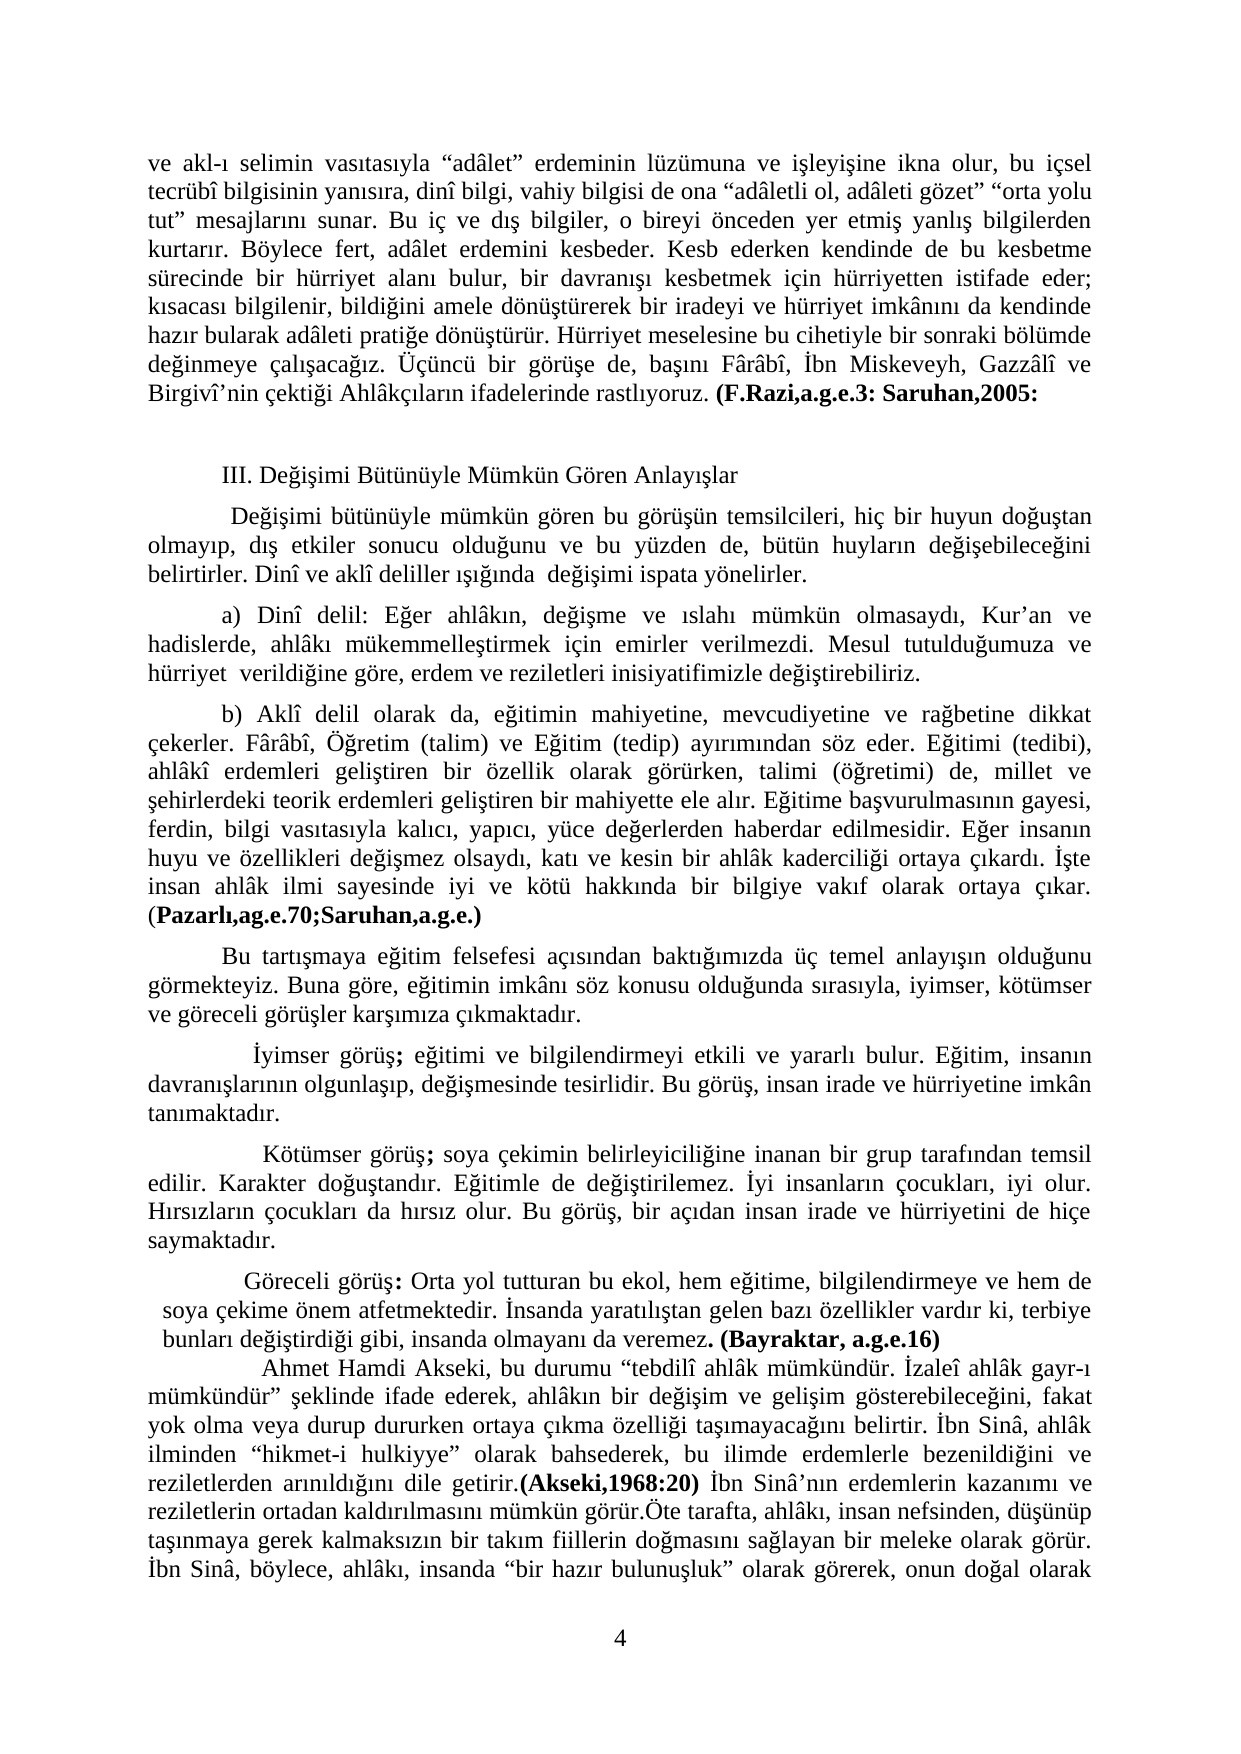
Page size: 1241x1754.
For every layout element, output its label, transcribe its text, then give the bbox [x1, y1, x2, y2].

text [148, 1353, 1093, 1583]
text Kötümser görüş; soya çekimin belirleyiciliğine inanan bir grup tarafından temsil edilir. Karakter doğuştandır. Eğitimle de değiştirilemez. İyi insanların çocukları, iyi olur. Hırsızların çocukları da hırsız olur. Bu görüş, bir açıdan insan irade ve hürriyetini de hiçe saymaktadır. [148, 1139, 1093, 1254]
text III. Değişimi Bütünüyle Mümkün Gören Anlayışlar [148, 460, 1093, 489]
text Değişimi bütünüyle mümkün gören bu görüşün temsilcileri, hiç bir huyun doğuştan olmayıp, dış etkiler sonucu olduğunu ve bu yüzden de, bütün huyların değişebileceğini belirtirler. Dinî ve aklî deliller ışığında değişimi ispata yönelirler. [148, 501, 1093, 588]
text İyimser görüş; eğitimi ve bilgilendirmeyi etkili ve yararlı bulur. Eğitim, insanın davranışlarının olgunlaşıp, değişmesinde tesirlidir. Bu görüş, insan irade ve hürriyetine imkân tanımaktadır. [148, 1040, 1093, 1126]
text b) Aklî delil olarak da, eğitimin mahiyetine, mevcudiyetine ve rağbetine dikkat çekerler. Fârâbî, Öğretim (talim) ve Eğitim (tedip) ayırımından söz eder. Eğitimi (tedibi), ahlâkî erdemleri geliştiren bir özellik olarak görürken, talimi (öğretimi) de, millet ve şehirlerdeki teorik erdemleri geliştiren bir mahiyette ele alır. Eğitime başvurulmasının gayesi, ferdin, bilgi vasıtasıyla kalıcı, yapıcı, yüce değerlerden haberdar edilmesidir. Eğer insanın huyu ve özellikleri değişmez olsaydı, katı ve kesin bir ahlâk kaderciliği ortaya çıkardı. İşte insan ahlâk ilmi sayesinde iyi ve kötü hakkında bir bilgiye vakıf olarak ortaya çıkar. (Pazarlı,ag.e.70;Saruhan,a.g.e.) [148, 699, 1093, 929]
text a) Dinî delil: Eğer ahlâkın, değişme ve ıslahı mümkün olmasaydı, Kur’an ve hadislerde, ahlâkı mükemmelleştirmek için emirler verilmezdi. Mesul tutulduğumuza ve hürriyet verildiğine göre, erdem ve reziletleri inisiyatifimizle değiştirebiliriz. [148, 600, 1093, 686]
text Göreceli görüş: Orta yol tutturan bu ekol, hem eğitime, bilgilendirmeye ve hem de soya çekime önem atfetmektedir. İnsanda yaratılıştan gelen bazı özellikler vardır ki, terbiye bunları değiştirdiği gibi, insanda olmayanı da veremez. (Bayraktar, a.g.e.16) [148, 1266, 1093, 1353]
text Bu tartışmaya eğitim felsefesi açısından baktığımızda üç temel anlayışın olduğunu görmekteyiz. Buna göre, eğitimin imkânı söz konusu olduğunda sırasıyla, iyimser, kötümser ve göreceli görüşler karşımıza çıkmaktadır. [148, 941, 1093, 1028]
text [148, 148, 1093, 406]
